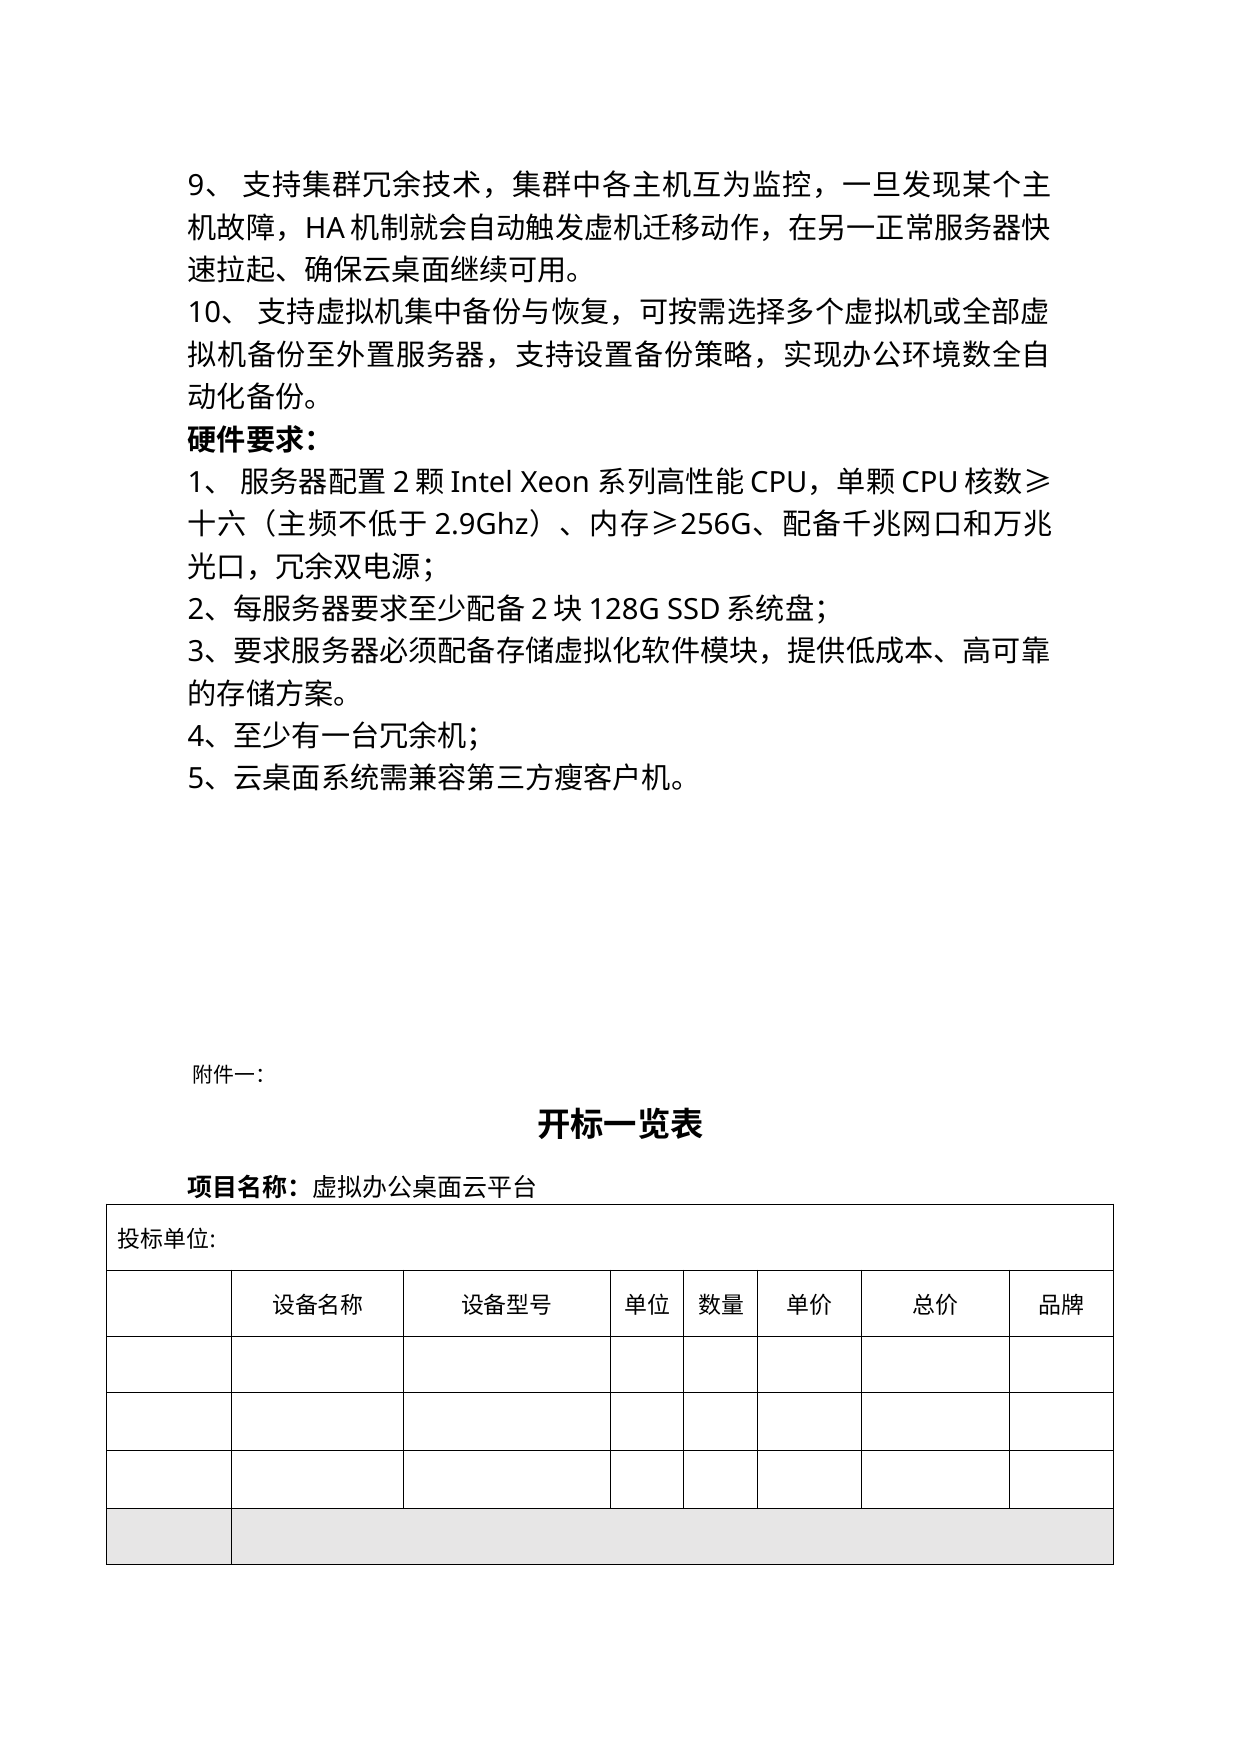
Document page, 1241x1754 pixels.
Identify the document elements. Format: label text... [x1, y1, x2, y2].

table_cell 设备型号 [404, 1271, 610, 1336]
table_cell 品牌 [1010, 1271, 1113, 1336]
table_cell [232, 1451, 403, 1507]
text 1、 服务器配置2颗Intel Xeon 系列高性能CPU，单颗CPU核数≥十六（主频不低于2.9Ghz）、内存≥256G、配备千兆网口和万兆光口，冗余双电源； [187, 458, 1053, 585]
table_cell [758, 1451, 861, 1507]
table_cell [1010, 1393, 1113, 1450]
table_cell [232, 1509, 1113, 1564]
table_cell [862, 1451, 1009, 1507]
text 开标一览表 [187, 1090, 1053, 1155]
table_cell [611, 1451, 683, 1507]
table_cell [684, 1337, 757, 1392]
table_cell [1010, 1451, 1113, 1507]
table_cell [404, 1451, 610, 1507]
text 5、云桌面系统需兼容第三方瘦客户机。 [187, 755, 1053, 797]
table_cell [232, 1337, 403, 1392]
table_cell [758, 1337, 861, 1392]
table_cell [107, 1337, 231, 1392]
table_cell [862, 1393, 1009, 1450]
table_cell [611, 1337, 683, 1392]
table_cell [107, 1393, 231, 1450]
table_cell [1010, 1337, 1113, 1392]
text 附件一： [187, 1057, 1053, 1090]
text 9、 支持集群冗余技术，集群中各主机互为监控，一旦发现某个主机故障，HA机制就会自动触发虚机迁移动作，在另一正常服务器快速拉起、确保云桌面继续可用。 [187, 162, 1053, 289]
table_cell [404, 1337, 610, 1392]
table_cell 单价 [758, 1271, 861, 1336]
table_cell [684, 1393, 757, 1450]
table_cell [232, 1393, 403, 1450]
text 项目名称：虚拟办公桌面云平台 [187, 1167, 1053, 1203]
text 10、 支持虚拟机集中备份与恢复，可按需选择多个虚拟机或全部虚拟机备份至外置服务器，支持设置备份策略，实现办公环境数全自动化备份。 [187, 289, 1053, 416]
text 2、每服务器要求至少配备2块128G SSD系统盘； [187, 585, 1053, 628]
table_cell 总价 [862, 1271, 1009, 1336]
table_cell [107, 1451, 231, 1507]
table_cell [684, 1451, 757, 1507]
text 硬件要求： [187, 416, 1053, 458]
text 3、要求服务器必须配备存储虚拟化软件模块，提供低成本、高可靠的存储方案。 [187, 628, 1053, 712]
table_cell [611, 1393, 683, 1450]
table_cell [404, 1393, 610, 1450]
table_cell [107, 1271, 231, 1336]
table_cell [107, 1509, 231, 1564]
table_cell 单位 [611, 1271, 683, 1336]
table_cell [862, 1337, 1009, 1392]
table_cell [758, 1393, 861, 1450]
table_header 投标单位: [107, 1205, 1113, 1269]
table_cell 设备名称 [232, 1271, 403, 1336]
text 4、至少有一台冗余机； [187, 712, 1053, 755]
table_cell 数量 [684, 1271, 757, 1336]
